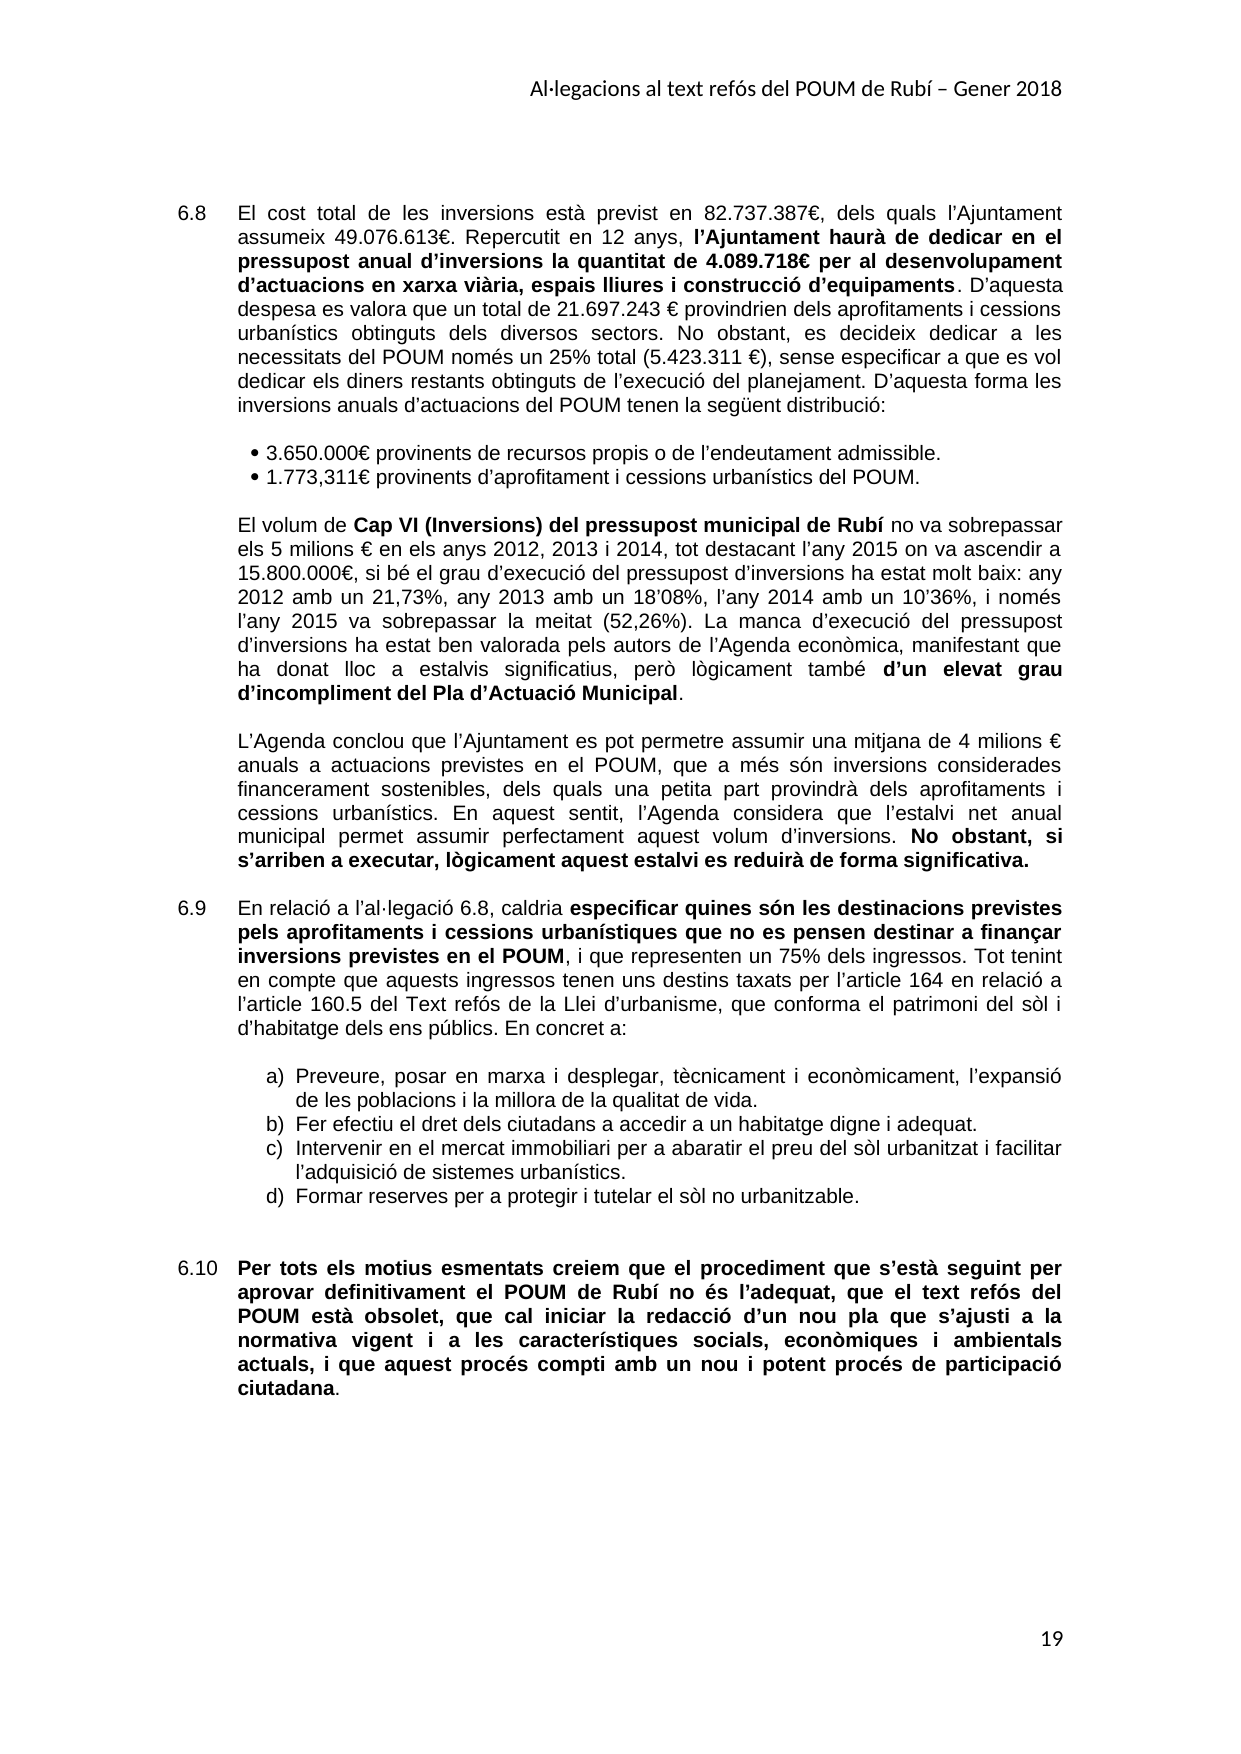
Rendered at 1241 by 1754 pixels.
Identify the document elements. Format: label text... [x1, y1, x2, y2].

list Intervenir en el mercat immobiliari per a abaratir el preu del sòl urbanitzat i facilitar l’adquisició de sistemes urbanístics. [266, 1136, 1063, 1184]
list Fer efectiu el dret dels ciutadans a accedir a un habitatge digne i adequat. [266, 1112, 1063, 1136]
list 1.773,311€ provinents d’aprofitament i cessions urbanístics del POUM. [251, 465, 1063, 489]
list El cost total de les inversions està previst en 82.737.387€, dels quals l’Ajuntament assumeix 49.076.613€. Repercutit en 12 anys, l’Ajuntament haurà de dedicar en el pressupost anual d’inversions la quantitat de 4.089.718€ per al desenvolupament d’actuacions en xarxa viària, espais lliures i construcció d’equipaments. D’aquesta despesa es valora que un total de 21.697.243 € provindrien dels aprofitaments i cessions urbanístics obtinguts dels diversos sectors. No obstant, es decideix dedicar a les necessitats del POUM només un 25% total (5.423.311 €), sense especificar a que es vol dedicar els diners restants obtinguts de l’execució del planejament. D’aquesta forma les inversions anuals d’actuacions del POUM tenen la següent distribució: [177, 201, 1063, 417]
list En relació a l’al·legació 6.8, caldria especificar quines són les destinacions previstes pels aprofitaments i cessions urbanístiques que no es pensen destinar a finançar inversions previstes en el POUM, i que representen un 75% dels ingressos. Tot tenint en compte que aquests ingressos tenen uns destins taxats per l’article 164 en relació a l’article 160.5 del Text refós de la Llei d’urbanisme, que conforma el patrimoni del sòl i d’habitatge dels ens públics. En concret a: [177, 896, 1063, 1040]
list El volum de Cap VI (Inversions) del pressupost municipal de Rubí no va sobrepassar els 5 milions € en els anys 2012, 2013 i 2014, tot destacant l’any 2015 on va ascendir a 15.800.000€, si bé el grau d’execució del pressupost d’inversions ha estat molt baix: any 2012 amb un 21,73%, any 2013 amb un 18’08%, l’any 2014 amb un 10’36%, i només l’any 2015 va sobrepassar la meitat (52,26%). La manca d’execució del pressupost d’inversions ha estat ben valorada pels autors de l’Agenda econòmica, manifestant que ha donat lloc a estalvis significatius, però lògicament també d’un elevat grau d’incompliment del Pla d’Actuació Municipal. [237, 513, 1063, 704]
list 3.650.000€ provinents de recursos propis o de l’endeutament admissible. [251, 441, 1063, 465]
list Preveure, posar en marxa i desplegar, tècnicament i econòmicament, l’expansió de les poblacions i la millora de la qualitat de vida. [266, 1064, 1063, 1112]
list Per tots els motius esmentats creiem que el procediment que s’està seguint per aprovar definitivament el POUM de Rubí no és l’adequat, que el text refós del POUM està obsolet, que cal iniciar la redacció d’un nou pla que s’ajusti a la normativa vigent i a les característiques socials, econòmiques i ambientals actuals, i que aquest procés compti amb un nou i potent procés de participació ciutadana. [177, 1256, 1063, 1399]
list L’Agenda conclou que l’Ajuntament es pot permetre assumir una mitjana de 4 milions € anuals a actuacions previstes en el POUM, que a més són inversions considerades financerament sostenibles, dels quals una petita part provindrà dels aprofitaments i cessions urbanístics. En aquest sentit, l’Agenda considera que l’estalvi net anual municipal permet assumir perfectament aquest volum d’inversions. No obstant, si s’arriben a executar, lògicament aquest estalvi es reduirà de forma significativa. [237, 728, 1063, 872]
list Formar reserves per a protegir i tutelar el sòl no urbanitzable. [266, 1184, 1063, 1208]
